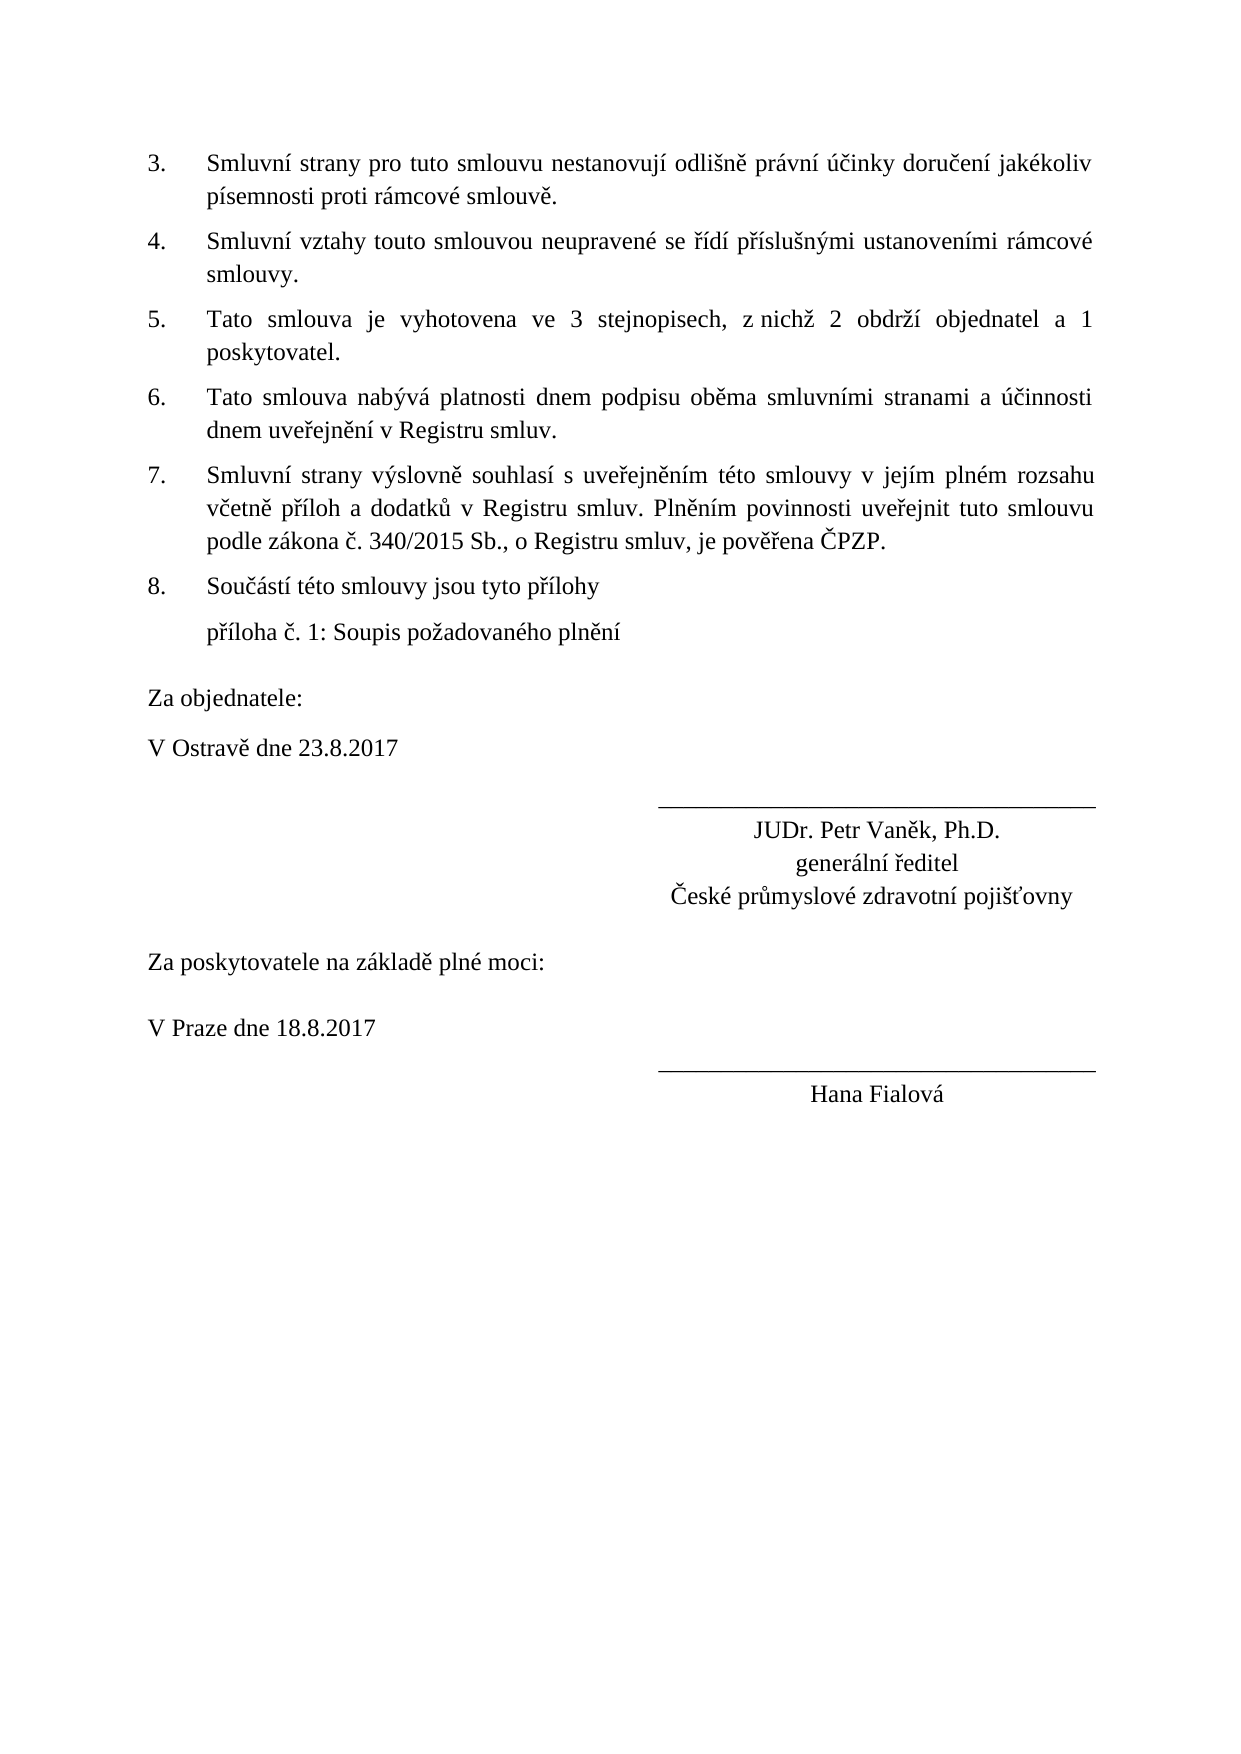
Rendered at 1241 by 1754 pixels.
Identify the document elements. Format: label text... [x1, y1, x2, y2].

text V Praze dne 18.8.2017 [147, 1013, 1154, 1042]
text 6. Tato smlouva nabývá platnosti dnem podpisu oběma smluvními stranami a účinnosti dnem uveřejnění v Registru smluv. [147, 382, 1098, 444]
text 8. Součástí této smlouvy jsou tyto přílohy [147, 571, 1154, 600]
text České průmyslové zdravotní pojišťovny [670, 881, 1154, 910]
text 5. Tato smlouva je vyhotovena ve 3 stejnopisech, z nichž 2 obdrží objednatel a 1 poskytovatel. [147, 304, 1098, 366]
text 4. Smluvní vztahy touto smlouvou neupravené se řídí příslušnými ustanoveními rámcové smlouvy. [147, 226, 1099, 288]
text V Ostravě dne 23.8.2017 [147, 737, 1152, 762]
text ___________________________________ Hana Fialová [655, 1046, 1099, 1108]
text 7. Smluvní strany výslovně souhlasí s uveřejněním této smlouvy v jejím plném rozsahu včetně příloh a dodatků v Registru smluv. Plněním povinnosti uveřejnit tuto smlouvu podle zákona č. 340/2015 Sb., o Registru smluv, je pověřena ČPZP. [147, 460, 1094, 555]
text Za poskytovatele na základě plné moci: [147, 947, 1154, 976]
text ___________________________________ JUDr. Petr Vaněk, Ph.D. generální ředitel [655, 782, 1099, 877]
text příloha č. 1: Soupis požadovaného plnění [206, 617, 1154, 646]
text 3. Smluvní strany pro tuto smlouvu nestanovují odlišně právní účinky doručení jakékoliv písemnosti proti rámcové smlouvě. [147, 148, 1098, 210]
text Za objednatele: [147, 683, 1154, 712]
